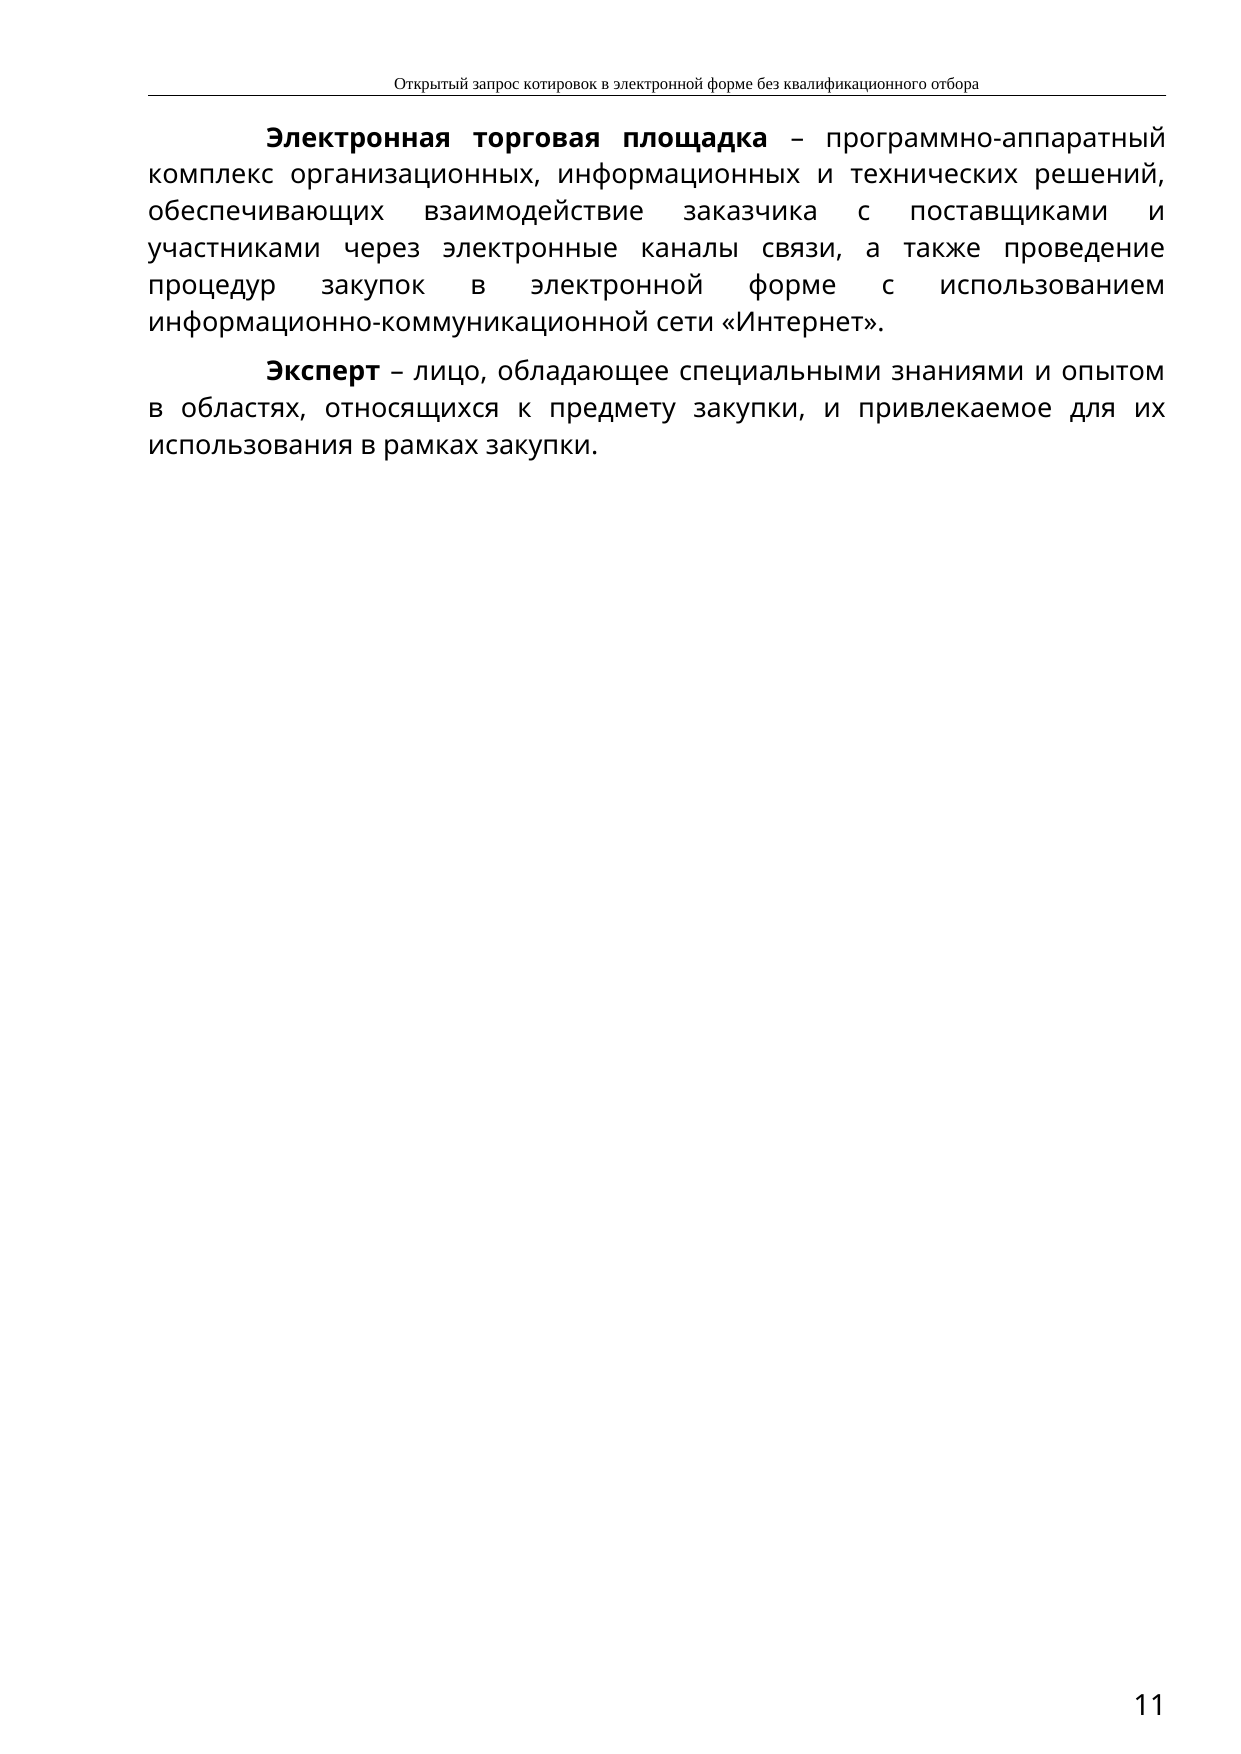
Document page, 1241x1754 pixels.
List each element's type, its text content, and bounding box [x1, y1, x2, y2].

list Электронная торговая площадка – программно-аппаратный комплекс организационных, информационных и технических решений, обеспечивающих взаимодействие заказчика с поставщиками и участниками через электронные каналы связи, а также проведение процедур закупок в электронной форме с использованием информационно-коммуникационной сети «Интернет». [148, 118, 1166, 339]
list Эксперт – лицо, обладающее специальными знаниями и опытом в областях, относящихся к предмету закупки, и привлекаемое для их использования в рамках закупки. [148, 352, 1166, 462]
